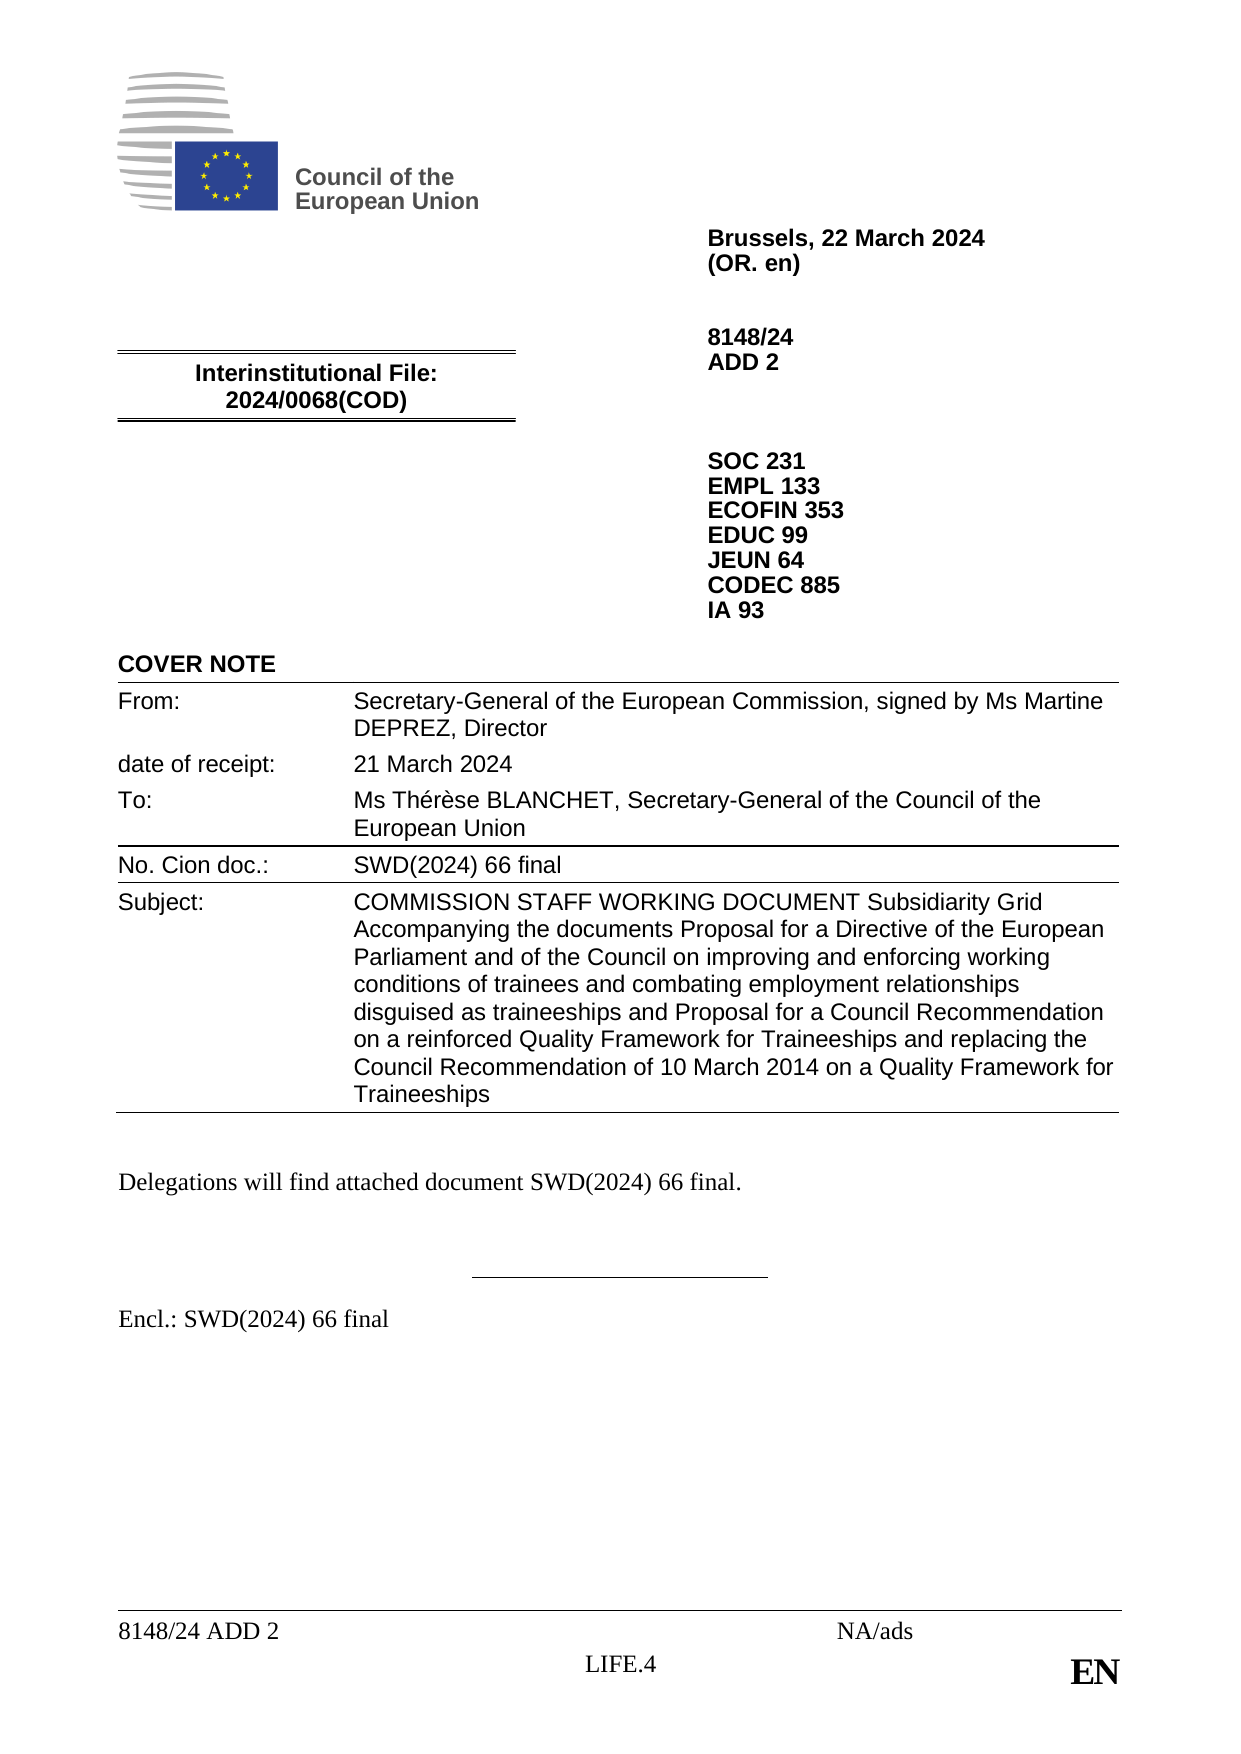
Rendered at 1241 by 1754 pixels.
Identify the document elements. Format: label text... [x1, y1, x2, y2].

text Encl.: SWD(2024) 66 final [118, 1304, 1122, 1333]
text Delegations will find attached document SWD(2024) 66 final. [118, 1167, 1122, 1196]
